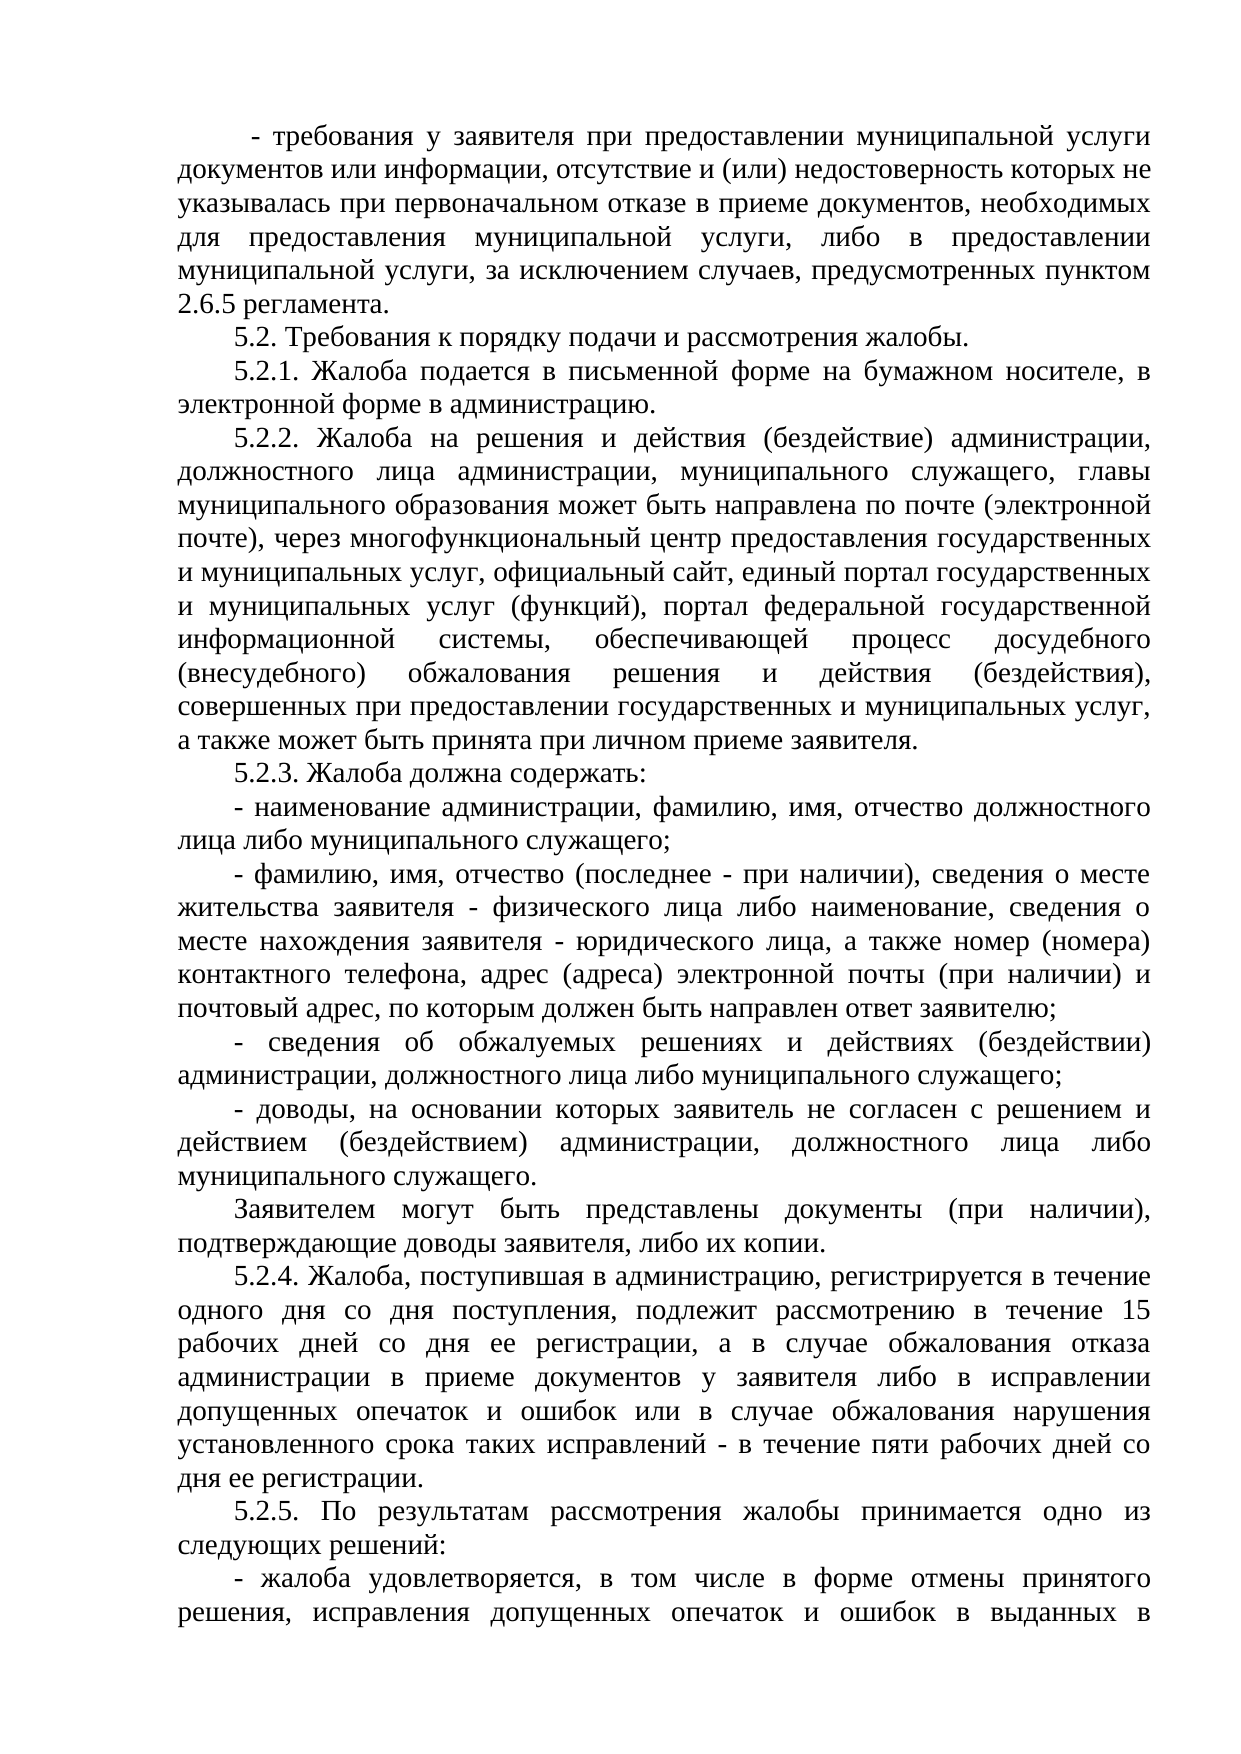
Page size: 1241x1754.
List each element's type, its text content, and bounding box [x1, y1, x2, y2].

text - требования у заявителя при предоставлении муниципальной услуги документов или информации, отсутствие и (или) недостоверность которых не указывалась при первоначальном отказе в приеме документов, необходимых для предоставления муниципальной услуги, либо в предоставлении муниципальной услуги, за исключением случаев, предусмотренных пунктом 2.6.5 регламента. [177, 118, 1152, 319]
text 5.2.4. Жалоба, поступившая в администрацию, регистрируется в течение одного дня со дня поступления, подлежит рассмотрению в течение 15 рабочих дней со дня ее регистрации, а в случае обжалования отказа администрации в приеме документов у заявителя либо в исправлении допущенных опечаток и ошибок или в случае обжалования нарушения установленного срока таких исправлений - в течение пяти рабочих дней со дня ее регистрации. [177, 1258, 1152, 1493]
text - доводы, на основании которых заявитель не согласен с решением и действием (бездействием) администрации, должностного лица либо муниципального служащего. [177, 1091, 1152, 1191]
text 5.2.3. Жалоба должна содержать: [177, 755, 1152, 789]
text 5.2.1. Жалоба подается в письменной форме на бумажном носителе, в электронной форме в администрацию. [177, 353, 1152, 420]
text - фамилию, имя, отчество (последнее - при наличии), сведения о месте жительства заявителя - физического лица либо наименование, сведения о месте нахождения заявителя - юридического лица, а также номер (номера) контактного телефона, адрес (адреса) электронной почты (при наличии) и почтовый адрес, по которым должен быть направлен ответ заявителю; [177, 856, 1152, 1024]
text - сведения об обжалуемых решениях и действиях (бездействии) администрации, должностного лица либо муниципального служащего; [177, 1024, 1152, 1091]
text - наименование администрации, фамилию, имя, отчество должностного лица либо муниципального служащего; [177, 789, 1152, 856]
text 5.2.2. Жалоба на решения и действия (бездействие) администрации, должностного лица администрации, муниципального служащего, главы муниципального образования может быть направлена по почте (электронной почте), через многофункциональный центр предоставления государственных и муниципальных услуг, официальный сайт, единый портал государственных и муниципальных услуг (функций), портал федеральной государственной информационной системы, обеспечивающей процесс досудебного (внесудебного) обжалования решения и действия (бездействия), совершенных при предоставлении государственных и муниципальных услуг, а также может быть принята при личном приеме заявителя. [177, 420, 1152, 755]
text 5.2. Требования к порядку подачи и рассмотрения жалобы. [177, 319, 1152, 353]
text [177, 1560, 1152, 1627]
text Заявителем могут быть представлены документы (при наличии), подтверждающие доводы заявителя, либо их копии. [177, 1191, 1152, 1258]
text 5.2.5. По результатам рассмотрения жалобы принимается одно из следующих решений: [177, 1493, 1152, 1560]
